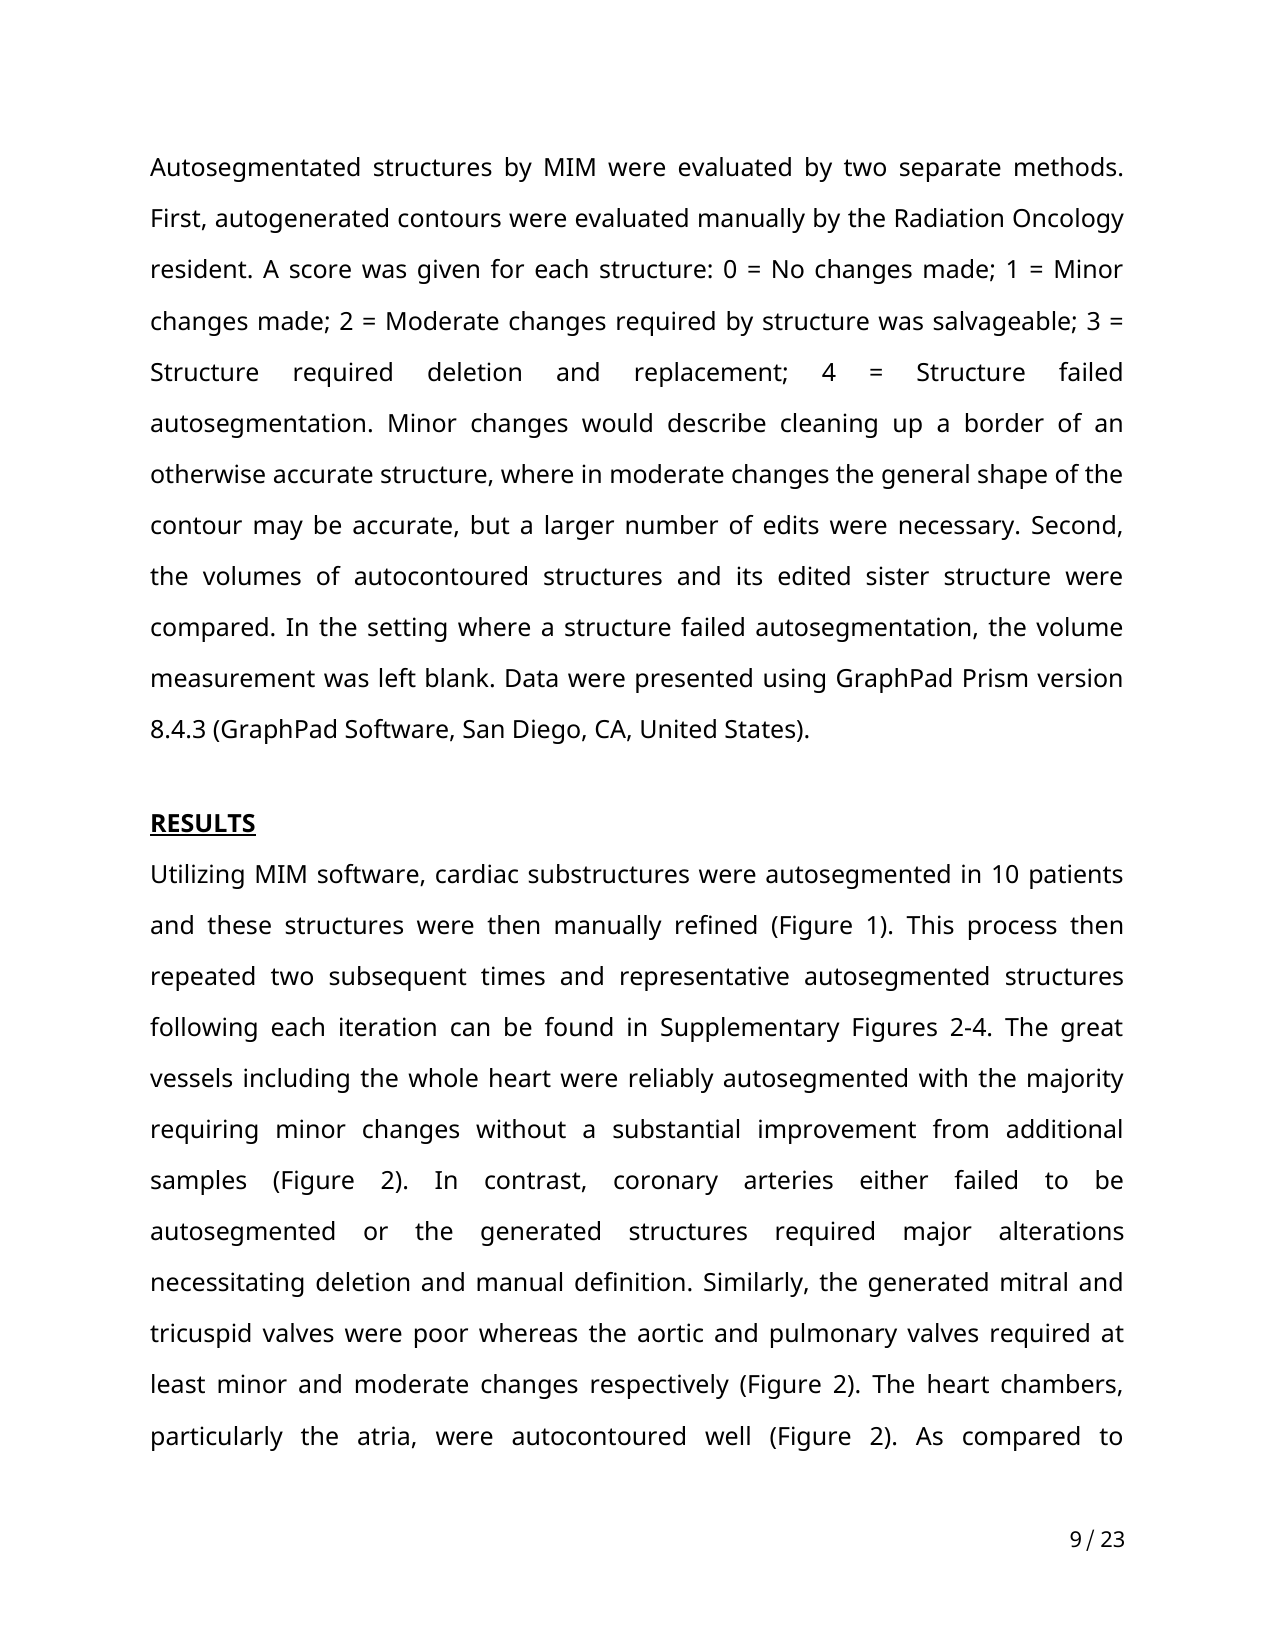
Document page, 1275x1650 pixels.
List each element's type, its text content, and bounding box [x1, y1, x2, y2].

text Autosegmentated structures by MIM were evaluated by two separate methods. First, autogenerated contours were evaluated manually by the Radiation Oncology resident. A score was given for each structure: 0 = No changes made; 1 = Minor changes made; 2 = Moderate changes required by structure was salvageable; 3 = Structure required deletion and replacement; 4 = Structure failed autosegmentation. Minor changes would describe cleaning up a border of an otherwise accurate structure, where in moderate changes the general shape of the contour may be accurate, but a larger number of edits were necessary. Second, the volumes of autocontoured structures and its edited sister structure were compared. In the setting where a structure failed autosegmentation, the volume measurement was left blank. Data were presented using GraphPad Prism version 8.4.3 (GraphPad Software, San Diego, CA, United States). [150, 150, 1125, 746]
text RESULTS [150, 806, 1125, 840]
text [150, 857, 1125, 1452]
